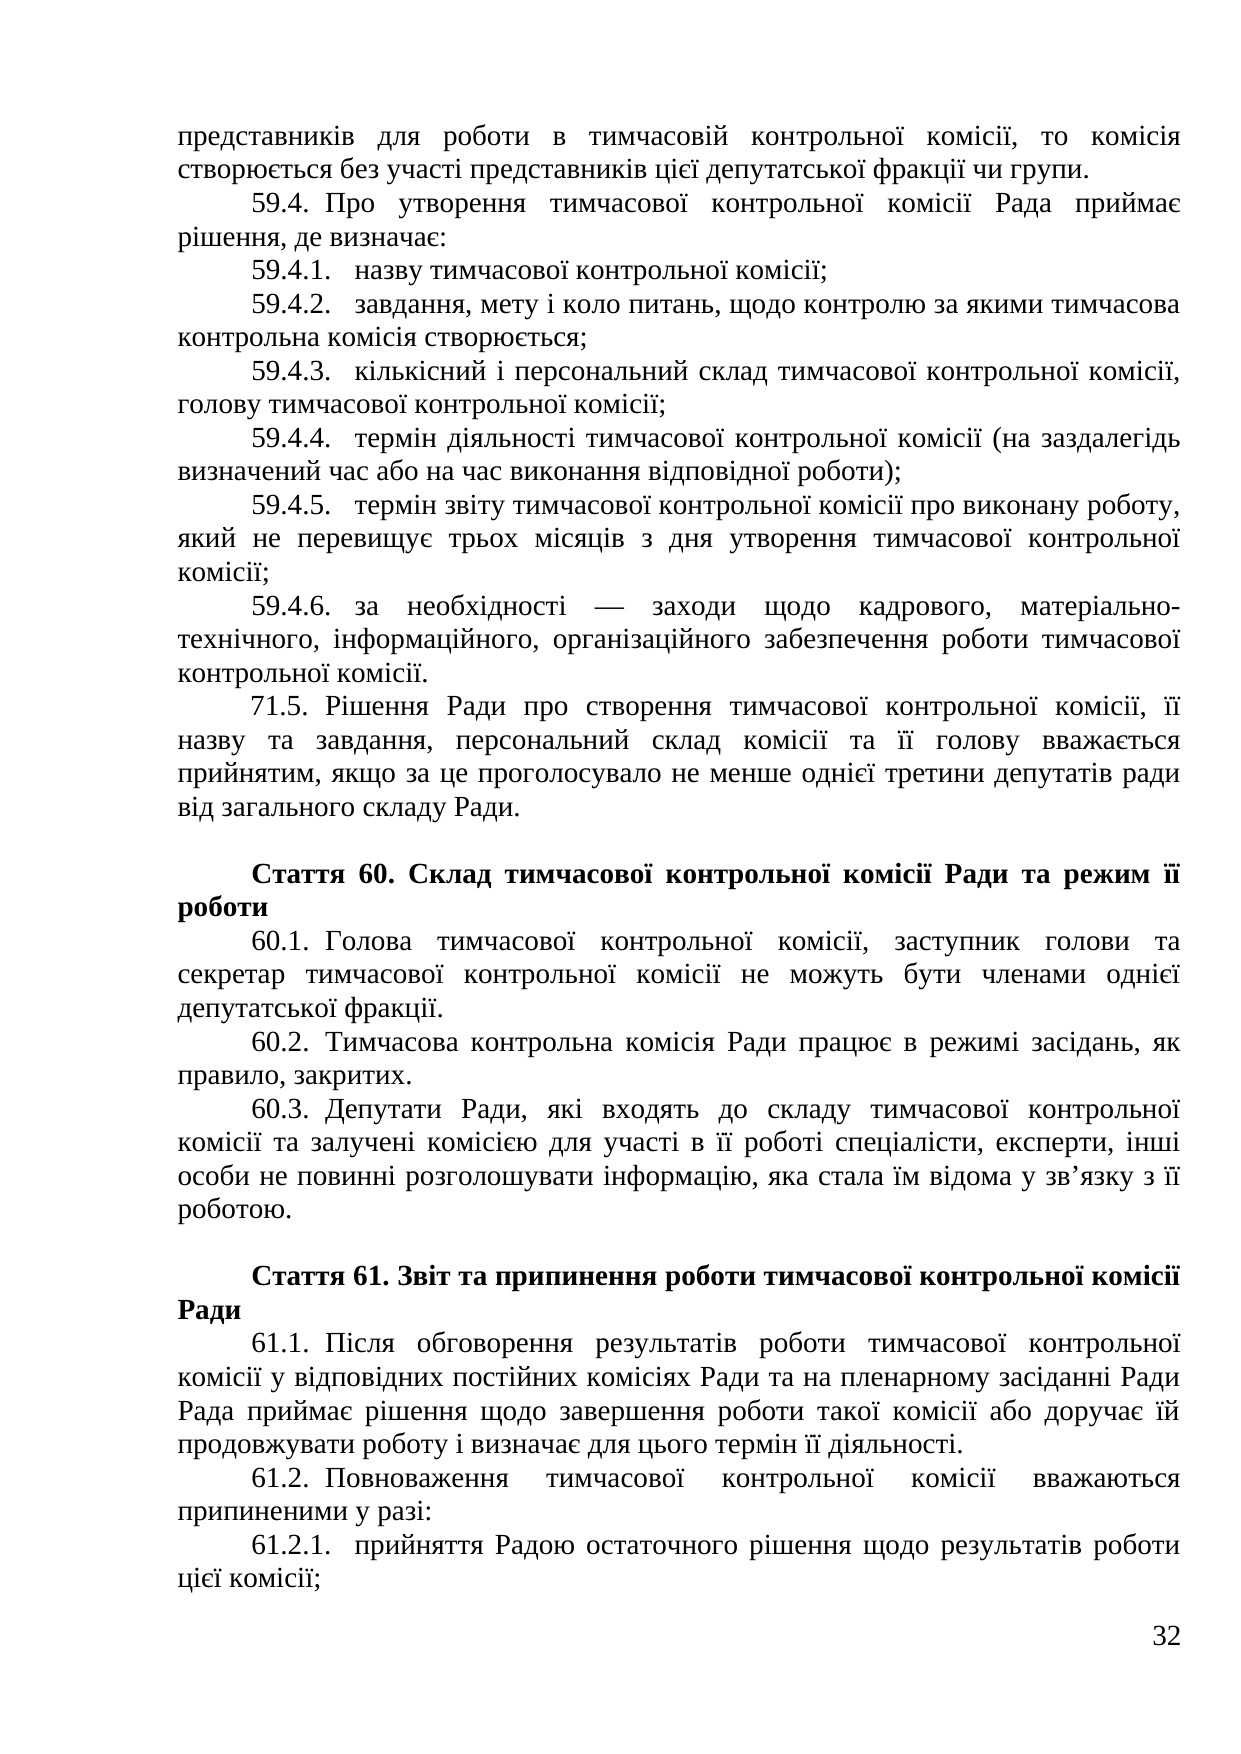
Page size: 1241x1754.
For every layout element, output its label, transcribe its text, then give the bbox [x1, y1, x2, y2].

list термін звіту тимчасової контрольної комісії про виконану роботу, який не перевищує трьох місяців з дня утворення тимчасової контрольної комісії; [177, 487, 1181, 588]
text Стаття 61. Звіт та припинення роботи тимчасової контрольної комісії Ради [177, 1258, 1181, 1326]
list Тимчасова контрольна комісія Ради працює в режимі засідань, як правило, закритих. [177, 1024, 1181, 1091]
list завдання, мету і коло питань, щодо контролю за якими тимчасова контрольна комісія створюється; [177, 286, 1181, 353]
list Після обговорення результатів роботи тимчасової контрольної комісії у відповідних постійних комісіях Ради та на пленарному засіданні Ради Рада приймає рішення щодо завершення роботи такої комісії або доручає їй продовжувати роботу і визначає для цього термін її діяльності. [177, 1326, 1181, 1460]
list за необхідності — заходи щодо кадрового, матеріально-технічного, інформаційного, організаційного забезпечення роботи тимчасової контрольної комісії. [177, 588, 1181, 688]
list Депутати Ради, які входять до складу тимчасової контрольної комісії та залучені комісією для участі в її роботі спеціалісти, експерти, інші особи не повинні розголошувати інформацію, яка стала їм відома у зв’язку з її роботою. [177, 1091, 1181, 1225]
text Стаття 60. Склад тимчасової контрольної комісії Ради та режим її роботи [177, 856, 1181, 923]
list Рішення Ради про створення тимчасової контрольної комісії, її назву та завдання, персональний склад комісії та її голову вважається прийнятим, якщо за це проголосувало не менше однієї третини депутатів ради від загального складу Ради. [177, 688, 1181, 822]
list назву тимчасової контрольної комісії; [177, 252, 1181, 286]
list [177, 118, 1181, 185]
list кількісний і персональний склад тимчасової контрольної комісії, голову тимчасової контрольної комісії; [177, 353, 1181, 420]
list Повноваження тимчасової контрольної комісії вважаються припиненими у разі: [177, 1460, 1181, 1527]
list Про утворення тимчасової контрольної комісії Рада приймає рішення, де визначає: [177, 185, 1181, 252]
list прийняття Радою остаточного рішення щодо результатів роботи цієї комісії; [177, 1527, 1181, 1594]
list Голова тимчасової контрольної комісії, заступник голови та секретар тимчасової контрольної комісії не можуть бути членами однієї депутатської фракції. [177, 923, 1181, 1024]
list термін діяльності тимчасової контрольної комісії (на заздалегідь визначений час або на час виконання відповідної роботи); [177, 420, 1181, 487]
